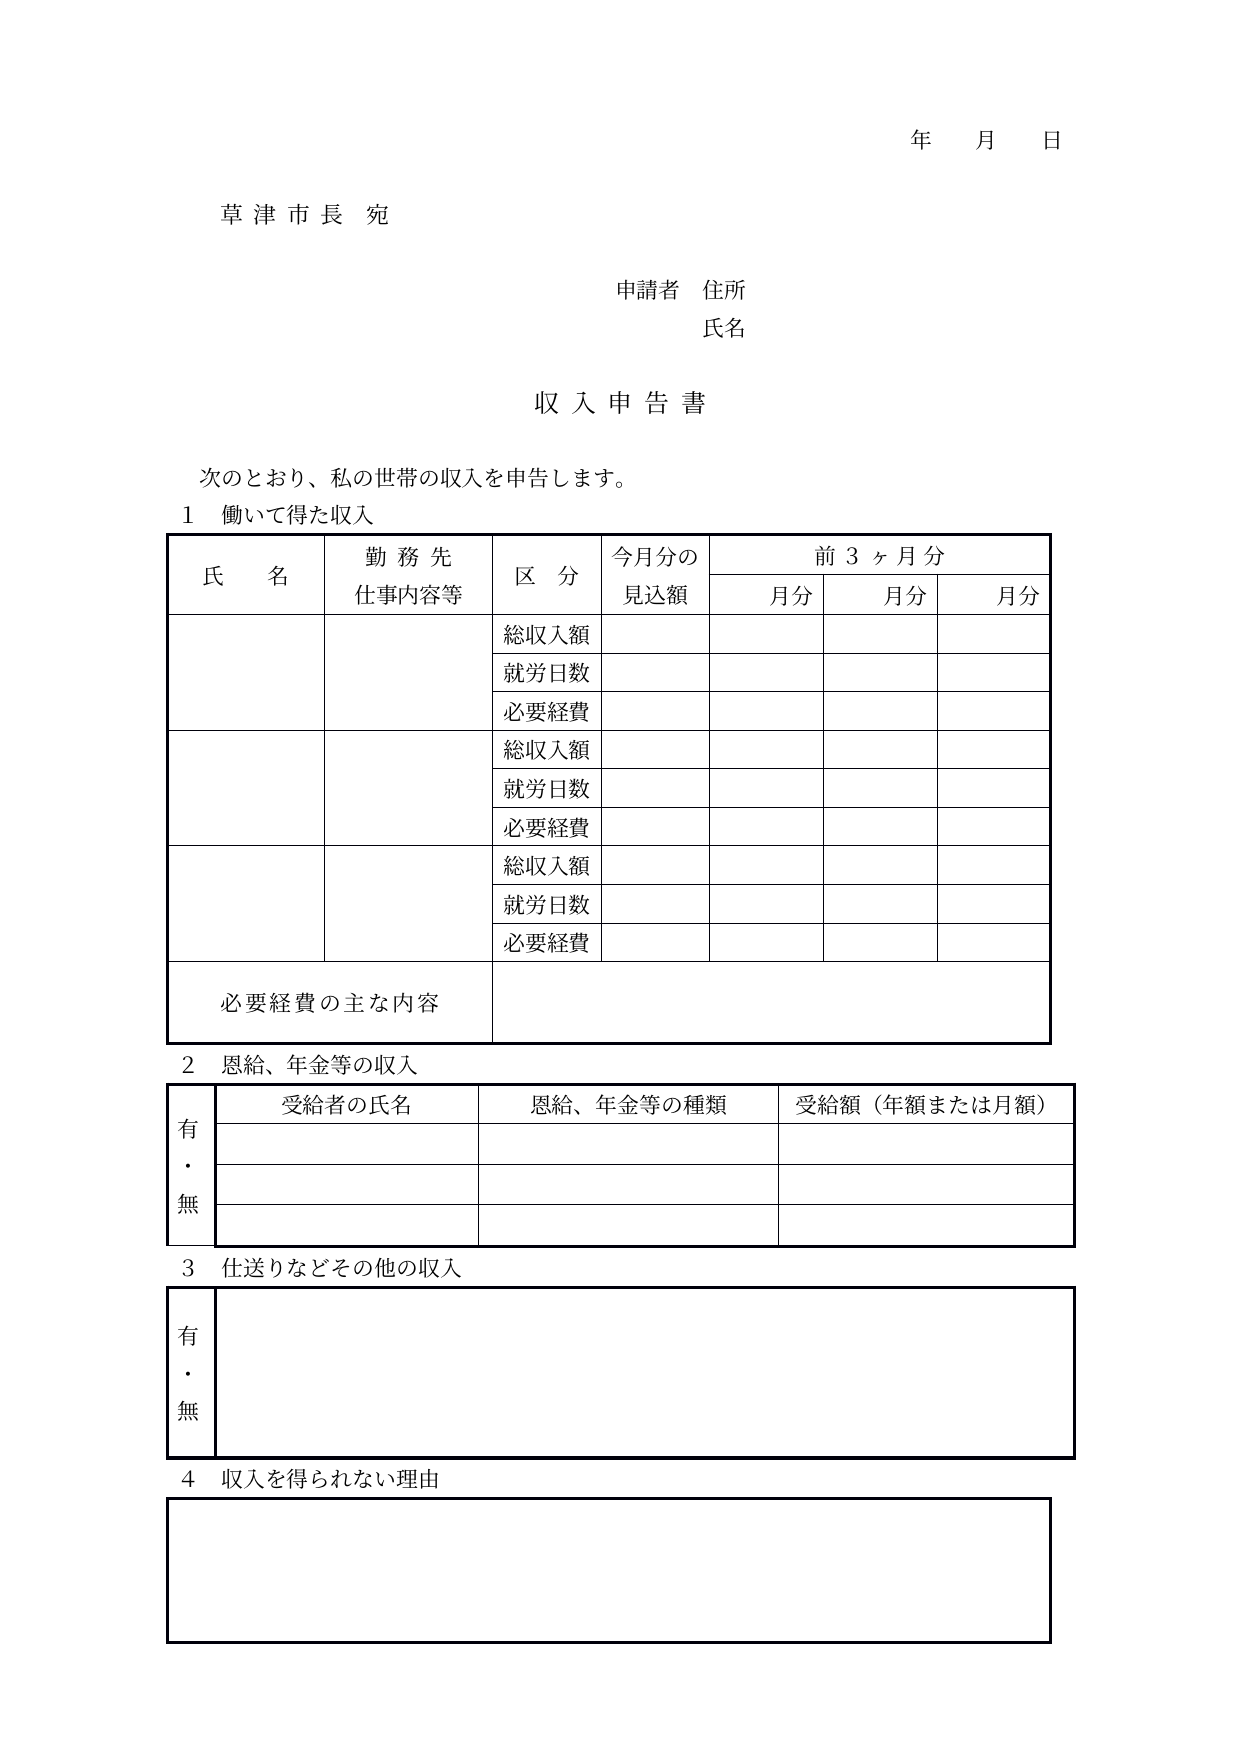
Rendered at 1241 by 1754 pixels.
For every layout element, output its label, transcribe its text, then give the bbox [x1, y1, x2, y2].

table_cell 必要経費 [493, 692, 601, 730]
table_cell [602, 924, 709, 961]
table_cell 必要経費 [493, 808, 601, 845]
table_cell [325, 846, 492, 961]
table_header 受給額（年額または月額） [779, 1086, 1073, 1123]
table_cell 月分 [824, 575, 937, 614]
table_cell 総収入額 [493, 615, 601, 653]
table_cell [938, 769, 1049, 807]
table_cell [217, 1165, 478, 1204]
table_cell 総収入額 [493, 731, 601, 768]
table_cell [938, 654, 1049, 691]
table_cell [938, 885, 1049, 922]
table_cell 就労日数 [493, 654, 601, 691]
table_cell [602, 731, 709, 768]
table_cell [824, 769, 937, 807]
text 年 月 日 [177, 120, 1063, 158]
table_cell 必要経費 [493, 924, 601, 961]
table_cell [779, 1124, 1073, 1164]
table_cell [938, 692, 1049, 730]
table_cell [938, 808, 1049, 845]
table_cell [710, 769, 823, 807]
table_cell [602, 615, 709, 653]
table_cell [479, 1124, 778, 1164]
table_cell [602, 846, 709, 884]
text 氏名 [177, 308, 1063, 345]
text １ 働いて得た収入 [177, 495, 1063, 533]
table_header 前３ヶ月分 [710, 536, 1049, 573]
table_cell [602, 808, 709, 845]
table_cell [938, 924, 1049, 961]
text ４ 収入を得られない理由 [177, 1460, 1063, 1497]
table_cell 月分 [710, 575, 823, 614]
table_cell [479, 1165, 778, 1204]
table_cell [710, 885, 823, 922]
table_cell [938, 846, 1049, 884]
table_cell [493, 962, 1049, 1042]
table_cell [602, 885, 709, 922]
table_header 今月分の 見込額 [602, 536, 709, 614]
table_cell [938, 731, 1049, 768]
table_cell [169, 615, 324, 730]
table_cell [710, 846, 823, 884]
table_cell [779, 1205, 1073, 1245]
table_header [217, 1289, 1073, 1456]
table_header 恩給、年金等の種類 [479, 1086, 778, 1123]
table_cell [710, 924, 823, 961]
table_header 有・無 [169, 1086, 214, 1245]
text 草津市長 宛 [177, 195, 1063, 233]
table_cell [710, 654, 823, 691]
table_cell 必要経費の主な内容 [169, 962, 492, 1042]
table_cell [824, 808, 937, 845]
table_cell [602, 692, 709, 730]
table_cell [325, 731, 492, 845]
table_cell [217, 1205, 478, 1245]
table_header 区 分 [493, 536, 601, 614]
text ３ 仕送りなどその他の収入 [177, 1248, 1063, 1286]
table_cell [824, 731, 937, 768]
table_cell [169, 846, 324, 961]
table_header 受給者の氏名 [217, 1086, 478, 1123]
table_cell 月分 [938, 575, 1049, 614]
text 申請者 住所 [177, 270, 1063, 308]
table_cell 就労日数 [493, 769, 601, 807]
table_cell 就労日数 [493, 885, 601, 922]
table_cell [824, 692, 937, 730]
table_cell [710, 615, 823, 653]
table_cell [602, 769, 709, 807]
table_cell [602, 654, 709, 691]
table_cell [824, 615, 937, 653]
table_cell [710, 731, 823, 768]
table_cell [824, 924, 937, 961]
table_cell [824, 654, 937, 691]
table_header 有・無 [169, 1289, 214, 1456]
table_cell [779, 1165, 1073, 1204]
table_cell 総収入額 [493, 846, 601, 884]
table_cell [479, 1205, 778, 1245]
table_cell [217, 1124, 478, 1164]
table_header 氏 名 [169, 536, 324, 614]
text ２ 恩給、年金等の収入 [177, 1045, 1063, 1082]
table_cell [824, 885, 937, 922]
table_cell [938, 615, 1049, 653]
table_cell [169, 731, 324, 845]
text 次のとおり、私の世帯の収入を申告します。 [177, 458, 1063, 495]
table_cell [824, 846, 937, 884]
table_cell [325, 615, 492, 730]
table_cell [710, 808, 823, 845]
table_header [169, 1500, 1049, 1641]
table_cell [710, 692, 823, 730]
text 収入申告書 [177, 383, 1063, 420]
table_header 勤務先 仕事内容等 [325, 536, 492, 614]
